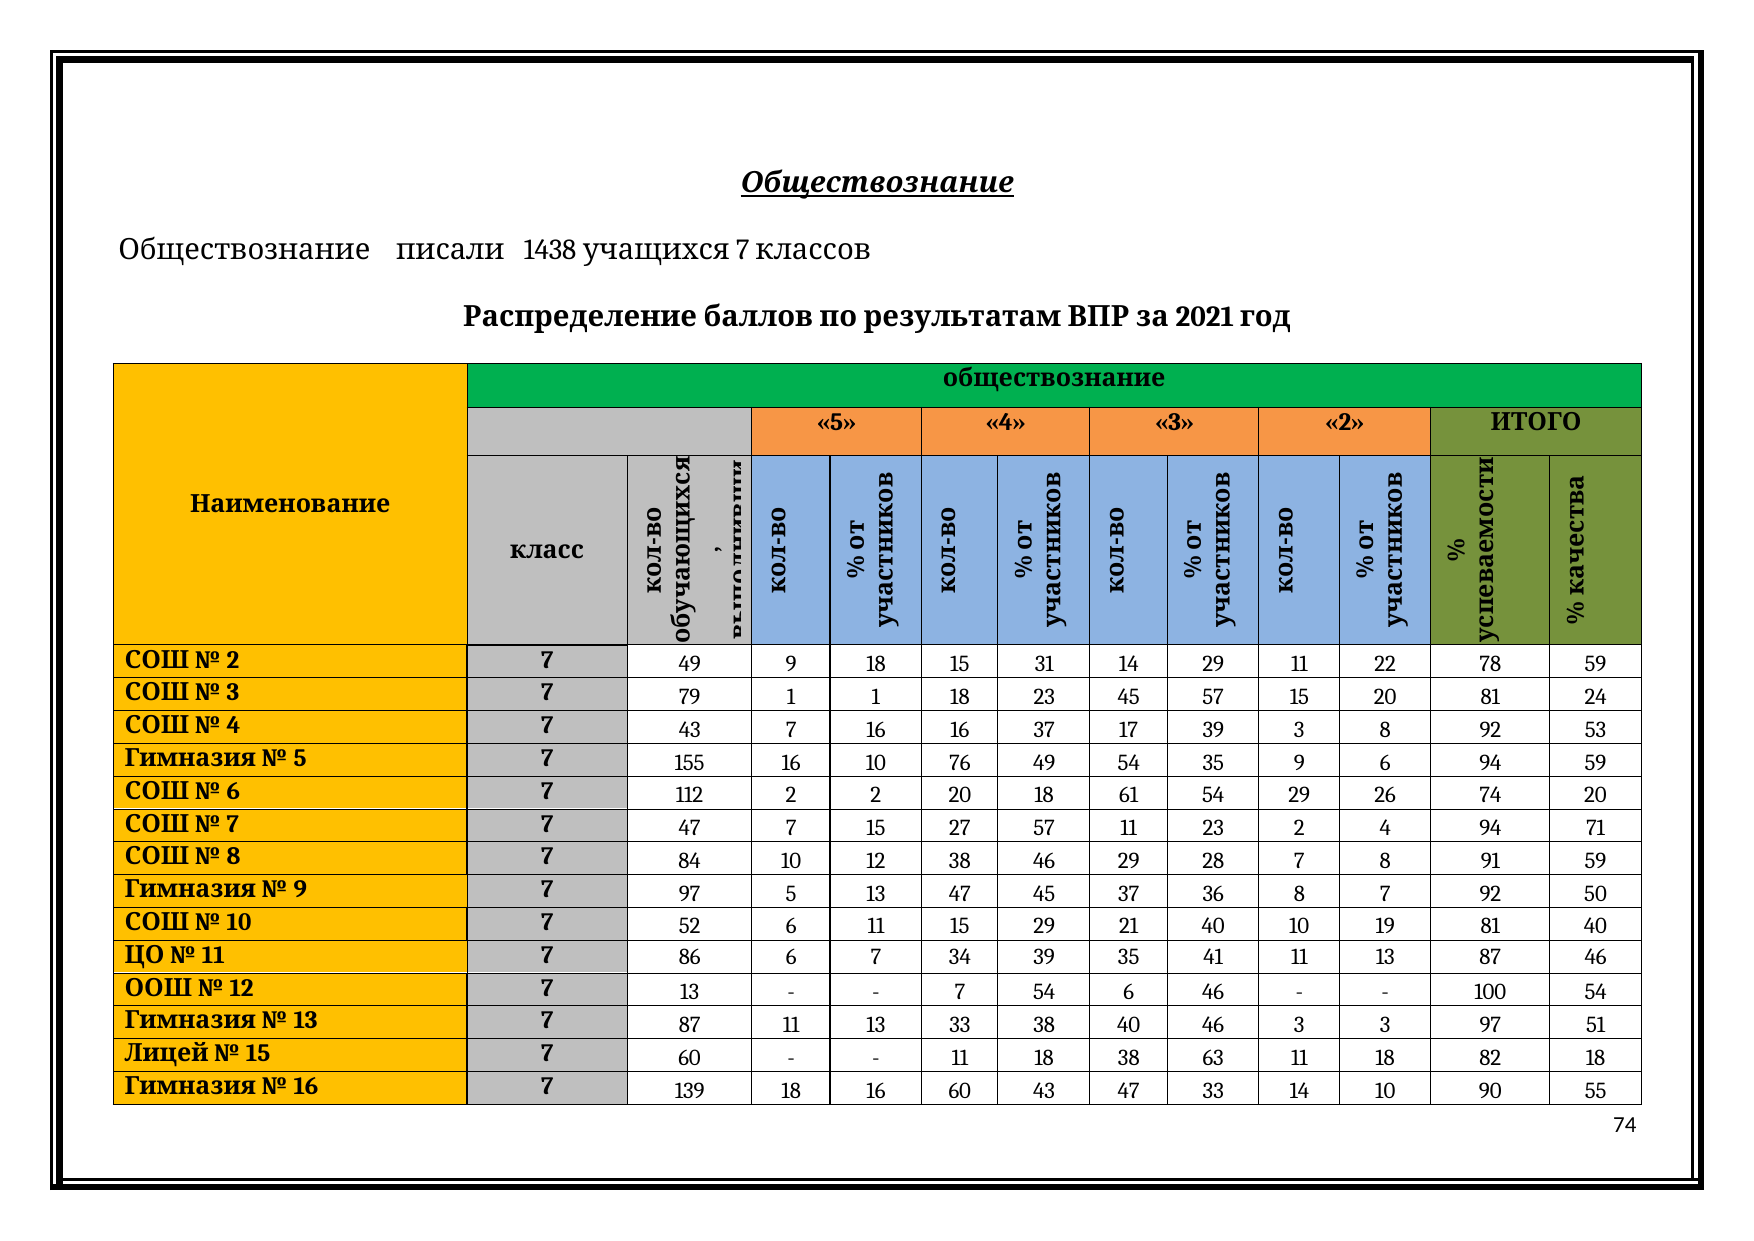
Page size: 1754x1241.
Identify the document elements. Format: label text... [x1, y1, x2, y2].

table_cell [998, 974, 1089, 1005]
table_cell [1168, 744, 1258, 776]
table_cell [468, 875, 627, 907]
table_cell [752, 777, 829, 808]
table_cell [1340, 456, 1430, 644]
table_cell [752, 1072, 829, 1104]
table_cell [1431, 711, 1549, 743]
text Обществознание писали 1438 учащихся 7 классов [118, 233, 1636, 267]
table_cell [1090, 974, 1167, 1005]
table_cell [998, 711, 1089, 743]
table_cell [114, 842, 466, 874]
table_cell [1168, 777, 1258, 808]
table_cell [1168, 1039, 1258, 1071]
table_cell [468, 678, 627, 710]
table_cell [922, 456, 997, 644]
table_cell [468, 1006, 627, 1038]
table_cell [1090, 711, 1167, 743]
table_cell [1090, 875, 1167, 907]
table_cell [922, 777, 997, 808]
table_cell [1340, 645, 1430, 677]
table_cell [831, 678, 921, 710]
text Обществознание [118, 166, 1636, 200]
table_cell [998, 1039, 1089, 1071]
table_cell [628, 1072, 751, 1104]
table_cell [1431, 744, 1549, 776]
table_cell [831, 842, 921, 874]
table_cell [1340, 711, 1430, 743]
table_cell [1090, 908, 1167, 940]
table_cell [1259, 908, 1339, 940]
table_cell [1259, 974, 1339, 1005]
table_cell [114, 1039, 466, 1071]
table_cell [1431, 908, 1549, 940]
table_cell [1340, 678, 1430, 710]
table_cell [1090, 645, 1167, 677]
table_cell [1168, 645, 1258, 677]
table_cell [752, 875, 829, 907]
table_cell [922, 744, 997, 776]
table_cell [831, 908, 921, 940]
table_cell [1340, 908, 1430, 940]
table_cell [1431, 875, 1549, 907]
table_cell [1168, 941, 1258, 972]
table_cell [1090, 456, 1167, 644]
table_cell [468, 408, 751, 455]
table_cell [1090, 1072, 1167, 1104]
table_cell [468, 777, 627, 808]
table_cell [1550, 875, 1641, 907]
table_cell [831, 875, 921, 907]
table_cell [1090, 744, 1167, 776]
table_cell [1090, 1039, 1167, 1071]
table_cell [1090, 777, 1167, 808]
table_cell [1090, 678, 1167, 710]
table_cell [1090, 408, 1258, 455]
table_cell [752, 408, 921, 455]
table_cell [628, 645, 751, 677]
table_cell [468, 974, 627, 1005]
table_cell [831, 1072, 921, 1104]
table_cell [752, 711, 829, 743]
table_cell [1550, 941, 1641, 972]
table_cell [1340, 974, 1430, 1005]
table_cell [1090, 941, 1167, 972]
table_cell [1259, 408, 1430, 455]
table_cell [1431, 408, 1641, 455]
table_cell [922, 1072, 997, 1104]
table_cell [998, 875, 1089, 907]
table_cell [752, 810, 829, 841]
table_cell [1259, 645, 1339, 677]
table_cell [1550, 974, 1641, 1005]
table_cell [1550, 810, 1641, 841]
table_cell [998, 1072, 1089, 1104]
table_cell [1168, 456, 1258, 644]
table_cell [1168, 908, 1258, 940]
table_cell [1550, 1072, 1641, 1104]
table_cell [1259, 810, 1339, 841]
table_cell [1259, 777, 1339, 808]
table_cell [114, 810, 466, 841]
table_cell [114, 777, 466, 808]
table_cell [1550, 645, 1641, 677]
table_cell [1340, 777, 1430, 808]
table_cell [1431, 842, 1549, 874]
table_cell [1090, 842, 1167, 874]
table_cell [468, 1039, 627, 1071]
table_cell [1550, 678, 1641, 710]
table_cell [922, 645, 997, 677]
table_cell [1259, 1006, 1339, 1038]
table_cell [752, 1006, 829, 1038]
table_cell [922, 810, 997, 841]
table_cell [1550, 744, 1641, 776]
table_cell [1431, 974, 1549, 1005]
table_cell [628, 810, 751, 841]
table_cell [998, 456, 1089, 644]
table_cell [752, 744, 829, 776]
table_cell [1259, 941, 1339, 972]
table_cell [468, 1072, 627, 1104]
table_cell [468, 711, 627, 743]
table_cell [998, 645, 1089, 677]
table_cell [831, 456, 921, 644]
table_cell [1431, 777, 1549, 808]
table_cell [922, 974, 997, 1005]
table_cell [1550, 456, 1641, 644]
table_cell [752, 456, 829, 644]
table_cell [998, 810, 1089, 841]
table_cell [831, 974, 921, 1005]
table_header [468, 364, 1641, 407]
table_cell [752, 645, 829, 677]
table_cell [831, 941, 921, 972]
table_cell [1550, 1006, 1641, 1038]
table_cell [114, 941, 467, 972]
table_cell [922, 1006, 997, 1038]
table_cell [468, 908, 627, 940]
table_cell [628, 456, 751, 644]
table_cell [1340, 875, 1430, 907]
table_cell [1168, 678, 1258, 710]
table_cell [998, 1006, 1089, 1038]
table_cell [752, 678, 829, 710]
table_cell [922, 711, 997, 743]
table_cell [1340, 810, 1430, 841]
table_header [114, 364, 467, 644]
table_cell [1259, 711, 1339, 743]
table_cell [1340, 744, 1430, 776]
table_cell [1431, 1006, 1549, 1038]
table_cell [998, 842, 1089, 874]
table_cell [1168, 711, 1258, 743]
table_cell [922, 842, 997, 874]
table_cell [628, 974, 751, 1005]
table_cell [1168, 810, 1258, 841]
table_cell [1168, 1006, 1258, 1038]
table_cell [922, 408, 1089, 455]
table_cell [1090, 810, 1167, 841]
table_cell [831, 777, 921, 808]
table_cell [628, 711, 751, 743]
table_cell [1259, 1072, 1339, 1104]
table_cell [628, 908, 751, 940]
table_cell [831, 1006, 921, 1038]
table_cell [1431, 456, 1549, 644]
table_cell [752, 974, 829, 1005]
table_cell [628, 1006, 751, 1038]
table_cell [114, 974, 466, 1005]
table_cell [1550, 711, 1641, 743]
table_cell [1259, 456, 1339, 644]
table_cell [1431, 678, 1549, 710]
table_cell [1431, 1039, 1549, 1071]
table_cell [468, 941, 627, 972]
text Распределение баллов по результатам ВПР за 2021 год [118, 301, 1636, 334]
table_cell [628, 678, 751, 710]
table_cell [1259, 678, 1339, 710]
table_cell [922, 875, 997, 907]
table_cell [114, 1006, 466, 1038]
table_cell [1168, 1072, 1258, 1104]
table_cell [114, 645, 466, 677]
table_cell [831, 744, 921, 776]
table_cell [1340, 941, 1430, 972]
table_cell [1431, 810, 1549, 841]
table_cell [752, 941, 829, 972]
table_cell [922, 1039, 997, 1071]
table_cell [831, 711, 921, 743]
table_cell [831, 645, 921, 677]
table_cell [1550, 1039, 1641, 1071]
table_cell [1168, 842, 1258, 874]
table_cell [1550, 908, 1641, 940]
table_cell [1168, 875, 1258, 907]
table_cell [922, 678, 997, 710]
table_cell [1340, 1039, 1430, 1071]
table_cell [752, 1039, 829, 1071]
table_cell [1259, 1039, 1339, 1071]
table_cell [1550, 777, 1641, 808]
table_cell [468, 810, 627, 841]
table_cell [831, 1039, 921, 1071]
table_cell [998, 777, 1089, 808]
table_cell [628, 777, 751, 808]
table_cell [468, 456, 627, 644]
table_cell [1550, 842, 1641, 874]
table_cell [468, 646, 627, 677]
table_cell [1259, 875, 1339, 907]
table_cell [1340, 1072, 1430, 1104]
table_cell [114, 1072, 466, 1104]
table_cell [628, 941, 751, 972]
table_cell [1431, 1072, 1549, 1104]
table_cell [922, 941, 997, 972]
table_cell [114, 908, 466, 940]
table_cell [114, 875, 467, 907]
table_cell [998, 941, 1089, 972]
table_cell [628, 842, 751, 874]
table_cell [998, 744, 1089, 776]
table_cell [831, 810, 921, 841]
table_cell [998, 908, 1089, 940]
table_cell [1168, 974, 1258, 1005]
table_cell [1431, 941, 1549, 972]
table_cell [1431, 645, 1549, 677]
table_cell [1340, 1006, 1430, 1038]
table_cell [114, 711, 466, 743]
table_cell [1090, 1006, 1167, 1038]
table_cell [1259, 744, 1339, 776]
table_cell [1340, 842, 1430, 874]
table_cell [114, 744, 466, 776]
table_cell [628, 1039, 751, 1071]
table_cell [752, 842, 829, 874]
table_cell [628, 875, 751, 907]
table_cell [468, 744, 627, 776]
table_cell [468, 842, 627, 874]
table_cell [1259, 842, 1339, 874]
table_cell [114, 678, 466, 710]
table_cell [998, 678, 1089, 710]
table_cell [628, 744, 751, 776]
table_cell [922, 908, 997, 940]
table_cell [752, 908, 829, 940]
